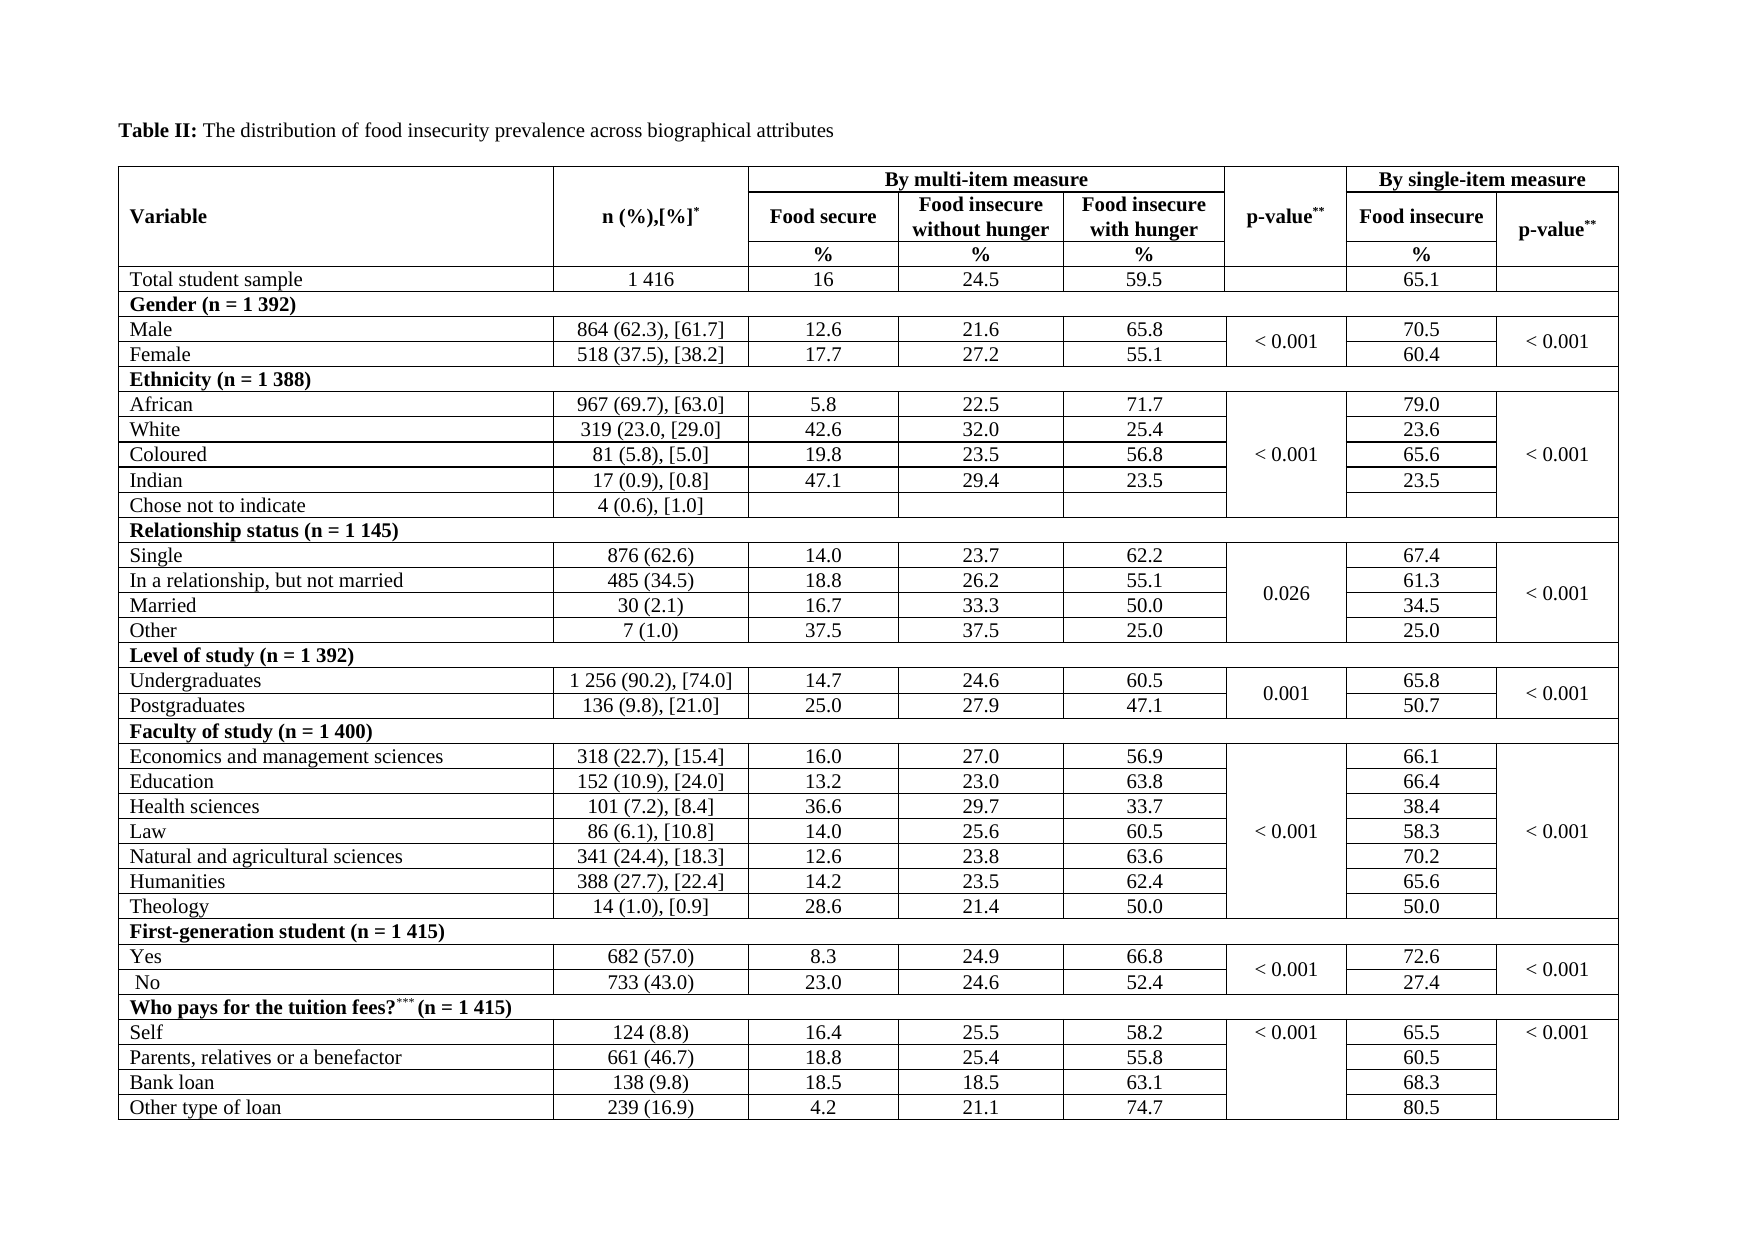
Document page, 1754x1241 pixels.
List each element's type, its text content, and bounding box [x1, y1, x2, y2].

table_cell 55.8 [1064, 1045, 1226, 1069]
table_cell 14.2 [749, 869, 898, 893]
table_cell % [749, 242, 898, 266]
table_cell 17 (0.9), [0.8] [554, 468, 748, 492]
table_cell Gender (n = 1 392) [119, 292, 1618, 316]
table_cell 27.2 [899, 342, 1063, 366]
table_cell African [119, 392, 553, 416]
table_cell Single [119, 543, 553, 567]
table_cell 67.4 [1347, 543, 1496, 567]
table_cell 59.5 [1064, 267, 1224, 291]
table_cell p-value** [1497, 193, 1618, 266]
table_cell 26.2 [899, 568, 1063, 592]
table_cell Health sciences [119, 794, 553, 818]
table_header p-value** [1225, 167, 1346, 266]
table_cell Theology [119, 894, 553, 918]
table_cell 14.0 [749, 543, 898, 567]
table_cell 23.8 [899, 844, 1063, 868]
table_cell 5.8 [749, 392, 898, 416]
table_cell 24.5 [899, 267, 1063, 291]
table_cell 319 (23.0, [29.0] [554, 417, 748, 441]
table_cell 4 (0.6), [1.0] [554, 493, 748, 517]
table_cell White [119, 417, 553, 441]
table_cell Self [119, 1020, 553, 1044]
table_cell 58.3 [1347, 819, 1496, 843]
table_cell 70.2 [1347, 844, 1496, 868]
table_cell 18.5 [749, 1070, 898, 1094]
table_cell 239 (16.9) [554, 1095, 748, 1119]
table_cell 23.0 [749, 970, 898, 994]
table_cell % [1064, 242, 1224, 266]
table_cell < 0.001 [1497, 945, 1618, 994]
table_cell 65.5 [1347, 1020, 1496, 1044]
table_cell 25.5 [899, 1020, 1063, 1044]
table_cell 733 (43.0) [554, 970, 748, 994]
table_cell Coloured [119, 443, 553, 466]
table_cell 14.0 [749, 819, 898, 843]
table_cell 23.0 [899, 769, 1063, 793]
table_cell [899, 493, 1063, 517]
table_cell < 0.001 [1497, 668, 1618, 717]
table_cell 47.1 [1064, 694, 1226, 717]
table_cell 1 416 [554, 267, 748, 291]
table_cell 17.7 [749, 342, 898, 366]
table_cell 24.6 [899, 970, 1063, 994]
table_cell 68.3 [1347, 1070, 1496, 1094]
table_cell 63.6 [1064, 844, 1226, 868]
table_cell 22.5 [899, 392, 1063, 416]
table_cell < 0.001 [1497, 744, 1618, 918]
table_cell Parents, relatives or a benefactor [119, 1045, 553, 1069]
table_cell 14.7 [749, 668, 898, 692]
table_cell 66.4 [1347, 769, 1496, 793]
table_cell 33.3 [899, 593, 1063, 617]
table_cell 29.4 [899, 468, 1063, 492]
table_cell Bank loan [119, 1070, 553, 1094]
table_cell 33.7 [1064, 794, 1226, 818]
table_cell 21.1 [899, 1095, 1063, 1119]
table_cell 18.8 [749, 1045, 898, 1069]
table_cell 16 [749, 267, 898, 291]
table_cell Economics and management sciences [119, 744, 553, 768]
table_cell 19.8 [749, 443, 898, 466]
table_cell 23.5 [899, 443, 1063, 466]
table_cell [1064, 493, 1226, 517]
table_cell 16.0 [749, 744, 898, 768]
table_cell 62.4 [1064, 869, 1226, 893]
table_cell Total student sample [119, 267, 553, 291]
table_cell 56.8 [1064, 443, 1226, 466]
table_cell 66.1 [1347, 744, 1496, 768]
table_cell Food insecure without hunger [899, 193, 1063, 241]
table_cell 24.6 [899, 668, 1063, 692]
table_cell Female [119, 342, 553, 366]
table_cell 23.5 [1064, 468, 1226, 492]
table_cell 55.1 [1064, 342, 1226, 366]
table_cell 62.2 [1064, 543, 1226, 567]
table_cell 50.0 [1347, 894, 1496, 918]
table_cell 55.1 [1064, 568, 1226, 592]
table_header By multi-item measure [749, 167, 1224, 191]
table_header By single-item measure [1347, 167, 1618, 191]
table_cell 25.4 [899, 1045, 1063, 1069]
table_cell 18.8 [749, 568, 898, 592]
table_cell 61.3 [1347, 568, 1496, 592]
table_cell 1 256 (90.2), [74.0] [554, 668, 748, 692]
table_cell 56.9 [1064, 744, 1226, 768]
table_cell Food insecure [1347, 193, 1496, 241]
table_cell 60.4 [1347, 342, 1496, 366]
table_cell Yes [119, 945, 553, 968]
table_cell % [899, 242, 1063, 266]
table_cell 60.5 [1064, 819, 1226, 843]
table_cell Other type of loan [119, 1095, 553, 1119]
table_cell < 0.001 [1497, 317, 1618, 366]
table_cell 37.5 [749, 618, 898, 642]
table_cell 124 (8.8) [554, 1020, 748, 1044]
table_cell 661 (46.7) [554, 1045, 748, 1069]
table_cell 0.001 [1227, 668, 1346, 717]
table_cell 60.5 [1064, 668, 1226, 692]
table_cell In a relationship, but not married [119, 568, 553, 592]
table_header Variable [119, 167, 553, 266]
table_cell < 0.001 [1227, 317, 1346, 366]
table_cell No [119, 970, 553, 994]
table_cell 7 (1.0) [554, 618, 748, 642]
table_cell 318 (22.7), [15.4] [554, 744, 748, 768]
table_cell 63.1 [1064, 1070, 1226, 1094]
table_cell < 0.001 [1497, 543, 1618, 642]
table_cell < 0.001 [1227, 744, 1346, 918]
table_cell First-generation student (n = 1 415) [119, 919, 1618, 943]
table_cell 58.2 [1064, 1020, 1226, 1044]
table_cell 34.5 [1347, 593, 1496, 617]
table_cell 23.5 [899, 869, 1063, 893]
table_cell 23.6 [1347, 417, 1496, 441]
table_cell 28.6 [749, 894, 898, 918]
table_cell 12.6 [749, 844, 898, 868]
table_cell 50.0 [1064, 593, 1226, 617]
table_cell < 0.001 [1227, 392, 1346, 517]
table_cell 8.3 [749, 945, 898, 968]
table_cell Male [119, 317, 553, 341]
table_cell Indian [119, 468, 553, 492]
table_cell 876 (62.6) [554, 543, 748, 567]
table_cell < 0.001 [1497, 392, 1618, 517]
table_cell Who pays for the tuition fees?*** (n = 1 415) [119, 995, 1618, 1019]
table_cell 864 (62.3), [61.7] [554, 317, 748, 341]
table_cell [749, 493, 898, 517]
table_cell 138 (9.8) [554, 1070, 748, 1094]
table_cell 71.7 [1064, 392, 1226, 416]
table_cell Law [119, 819, 553, 843]
table_cell 101 (7.2), [8.4] [554, 794, 748, 818]
table_cell 16.7 [749, 593, 898, 617]
table_cell 72.6 [1347, 945, 1496, 968]
text Table II: The distribution of food insecurity prevalence across biographical attributes [118, 118, 1636, 142]
table_cell 30 (2.1) [554, 593, 748, 617]
table_cell 12.6 [749, 317, 898, 341]
table_cell 341 (24.4), [18.3] [554, 844, 748, 868]
table_cell 42.6 [749, 417, 898, 441]
table_cell % [1347, 242, 1496, 266]
table_cell 967 (69.7), [63.0] [554, 392, 748, 416]
table_cell 18.5 [899, 1070, 1063, 1094]
table_cell 60.5 [1347, 1045, 1496, 1069]
table_cell 24.9 [899, 945, 1063, 968]
table_cell 65.1 [1347, 267, 1496, 291]
table_cell 65.6 [1347, 869, 1496, 893]
table_cell 38.4 [1347, 794, 1496, 818]
table_cell Postgraduates [119, 694, 553, 717]
table_cell Chose not to indicate [119, 493, 553, 517]
table_cell 152 (10.9), [24.0] [554, 769, 748, 793]
table_cell 388 (27.7), [22.4] [554, 869, 748, 893]
table_cell 0.026 [1227, 543, 1346, 642]
table_cell 25.0 [1347, 618, 1496, 642]
table_cell 79.0 [1347, 392, 1496, 416]
table_cell 63.8 [1064, 769, 1226, 793]
table_cell 36.6 [749, 794, 898, 818]
table_cell Ethnicity (n = 1 388) [119, 367, 1618, 391]
table_cell 52.4 [1064, 970, 1226, 994]
table_cell 21.4 [899, 894, 1063, 918]
table_cell Food insecure with hunger [1064, 193, 1224, 241]
table_cell 16.4 [749, 1020, 898, 1044]
table_cell 70.5 [1347, 317, 1496, 341]
table_cell 518 (37.5), [38.2] [554, 342, 748, 366]
table_cell 32.0 [899, 417, 1063, 441]
table_cell 29.7 [899, 794, 1063, 818]
table_cell 21.6 [899, 317, 1063, 341]
table_cell Relationship status (n = 1 145) [119, 518, 1618, 542]
table_cell 66.8 [1064, 945, 1226, 968]
table_cell 37.5 [899, 618, 1063, 642]
table_cell 74.7 [1064, 1095, 1226, 1119]
table_cell 47.1 [749, 468, 898, 492]
table_cell Humanities [119, 869, 553, 893]
table_cell Married [119, 593, 553, 617]
table_cell Other [119, 618, 553, 642]
table_cell Level of study (n = 1 392) [119, 643, 1618, 667]
table_cell 65.8 [1064, 317, 1226, 341]
table_cell 27.0 [899, 744, 1063, 768]
table_cell 25.4 [1064, 417, 1226, 441]
table_cell Education [119, 769, 553, 793]
table_cell 50.0 [1064, 894, 1226, 918]
table_cell [1225, 267, 1346, 291]
table_cell Faculty of study (n = 1 400) [119, 719, 1618, 743]
table_cell [1497, 267, 1618, 291]
table_cell Natural and agricultural sciences [119, 844, 553, 868]
table_cell 13.2 [749, 769, 898, 793]
table_cell 65.6 [1347, 443, 1496, 466]
table_cell 25.0 [1064, 618, 1226, 642]
table_cell 23.7 [899, 543, 1063, 567]
table_cell 485 (34.5) [554, 568, 748, 592]
table_cell < 0.001 [1497, 1020, 1618, 1119]
table_cell 136 (9.8), [21.0] [554, 694, 748, 717]
table_cell [1347, 493, 1496, 517]
table_cell 65.8 [1347, 668, 1496, 692]
table_cell 25.6 [899, 819, 1063, 843]
table_cell 23.5 [1347, 468, 1496, 492]
table_cell 14 (1.0), [0.9] [554, 894, 748, 918]
table_cell 682 (57.0) [554, 945, 748, 968]
table_cell 81 (5.8), [5.0] [554, 443, 748, 466]
table_cell < 0.001 [1227, 1020, 1346, 1119]
table_cell 25.0 [749, 694, 898, 717]
table_cell 4.2 [749, 1095, 898, 1119]
table_cell 50.7 [1347, 694, 1496, 717]
table_cell 86 (6.1), [10.8] [554, 819, 748, 843]
table_cell Food secure [749, 193, 898, 241]
table_cell < 0.001 [1227, 945, 1346, 994]
table_cell 80.5 [1347, 1095, 1496, 1119]
table_cell 27.9 [899, 694, 1063, 717]
table_cell Undergraduates [119, 668, 553, 692]
table_header n (%),[%]* [554, 167, 748, 266]
table_cell 27.4 [1347, 970, 1496, 994]
